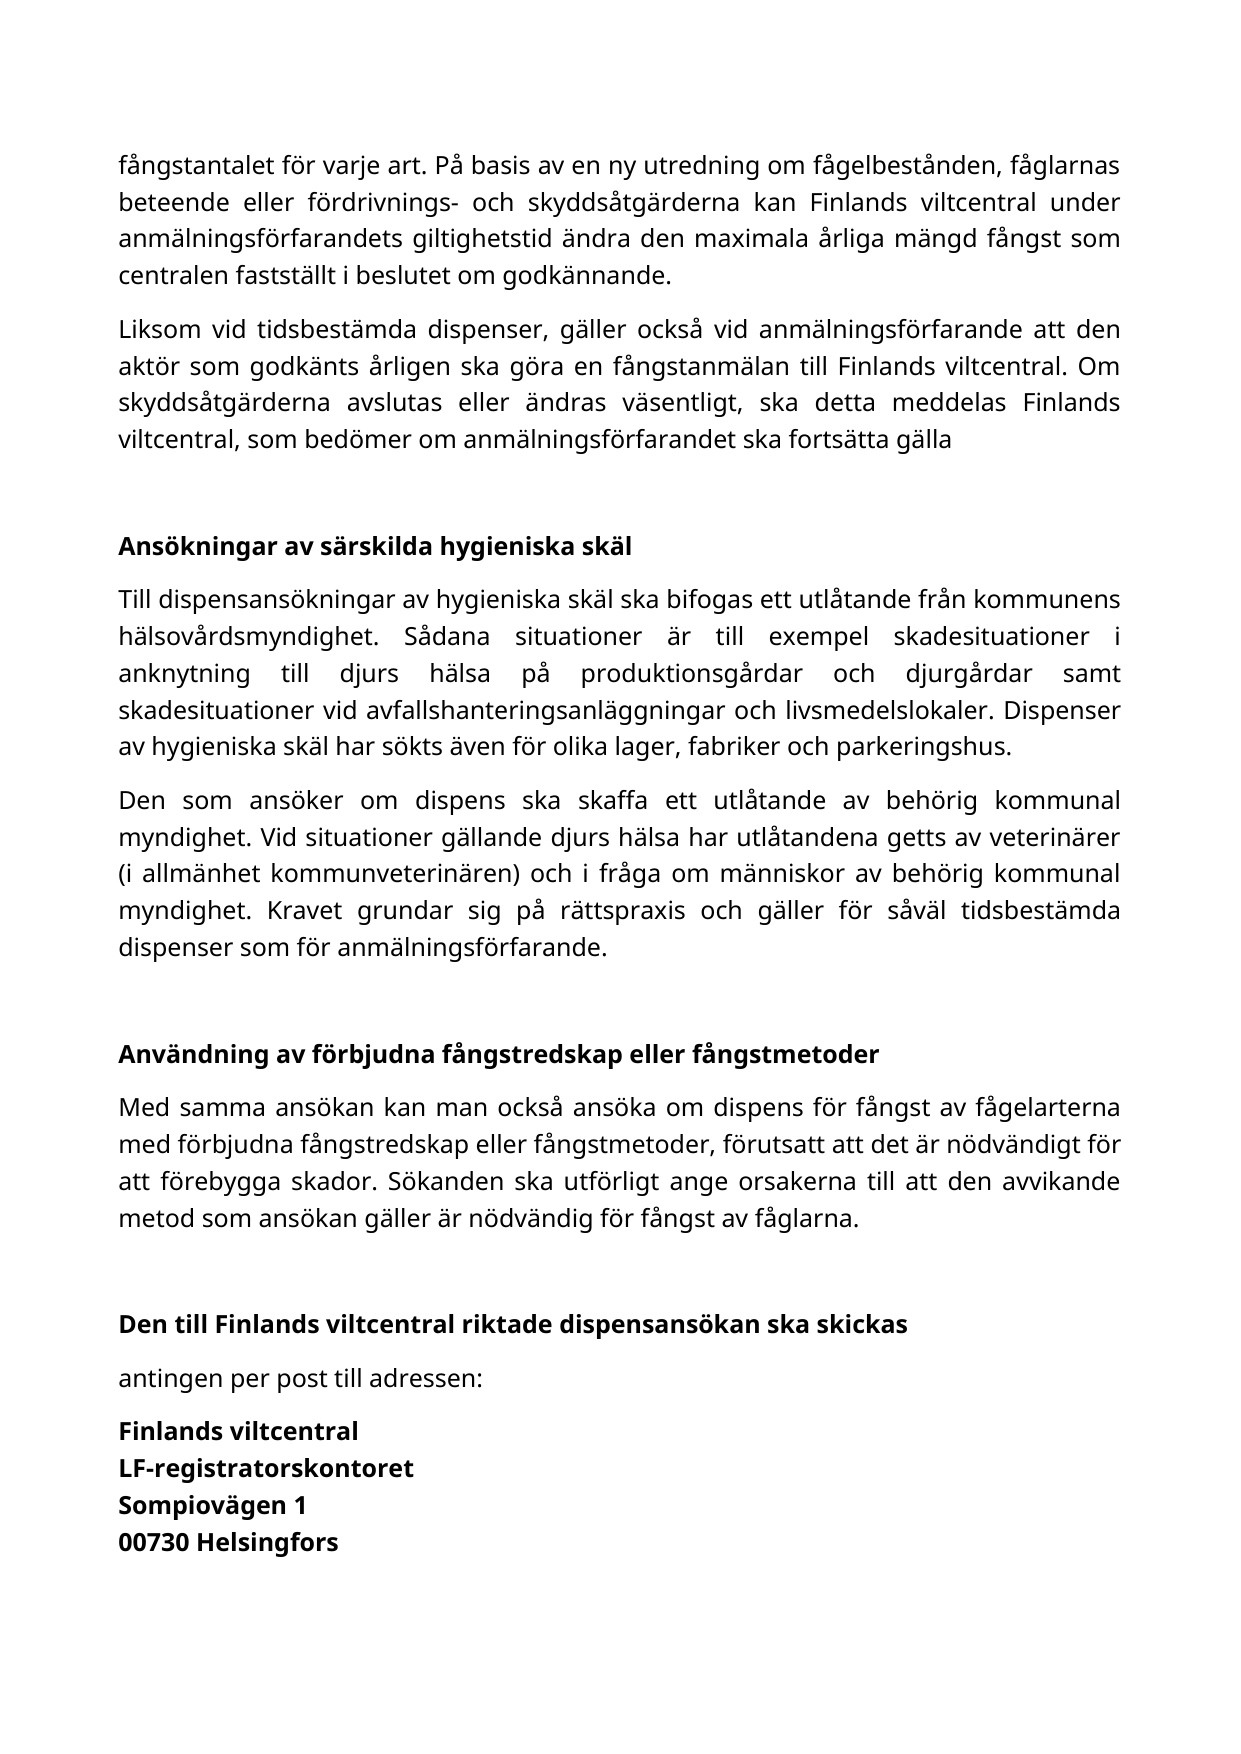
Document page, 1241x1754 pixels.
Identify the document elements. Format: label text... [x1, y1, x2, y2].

text Finlands viltcentral [118, 1414, 1122, 1448]
text Den till Finlands viltcentral riktade dispensansökan ska skickas [118, 1307, 1122, 1341]
text Användning av förbjudna fångstredskap eller fångstmetoder [118, 1036, 1122, 1071]
text Ansökningar av särskilda hygieniska skäl [118, 528, 1122, 563]
text Sompiovägen 1 [118, 1487, 1122, 1522]
text Den som ansöker om dispens ska skaffa ett utlåtande av behörig kommunal myndighet. Vid situationer gällande djurs hälsa har utlåtandena getts av veterinärer (i allmänhet kommunveterinären) och i fråga om människor av behörig kommunal myndighet. Kravet grundar sig på rättspraxis och gäller för såväl tidsbestämda dispenser som för anmälningsförfarande. [118, 782, 1122, 964]
text LF-registratorskontoret [118, 1451, 1122, 1485]
text 00730 Helsingfors [118, 1524, 1122, 1558]
text Till dispensansökningar av hygieniska skäl ska bifogas ett utlåtande från kommunens hälsovårdsmyndighet. Sådana situationer är till exempel skadesituationer i anknytning till djurs hälsa på produktionsgårdar och djurgårdar samt skadesituationer vid avfallshanteringsanläggningar och livsmedelslokaler. Dispenser av hygieniska skäl har sökts även för olika lager, fabriker och parkeringshus. [118, 582, 1122, 763]
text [118, 148, 1122, 292]
text antingen per post till adressen: [118, 1361, 1122, 1394]
text Med samma ansökan kan man också ansöka om dispens för fångst av fågelarterna med förbjudna fångstredskap eller fångstmetoder, förutsatt att det är nödvändigt för att förebygga skador. Sökanden ska utförligt ange orsakerna till att den avvikande metod som ansökan gäller är nödvändig för fångst av fåglarna. [118, 1090, 1122, 1234]
text Liksom vid tidsbestämda dispenser, gäller också vid anmälningsförfarande att den aktör som godkänts årligen ska göra en fångstanmälan till Finlands viltcentral. Om skyddsåtgärderna avslutas eller ändras väsentligt, ska detta meddelas Finlands viltcentral, som bedömer om anmälningsförfarandet ska fortsätta gälla [118, 311, 1122, 456]
